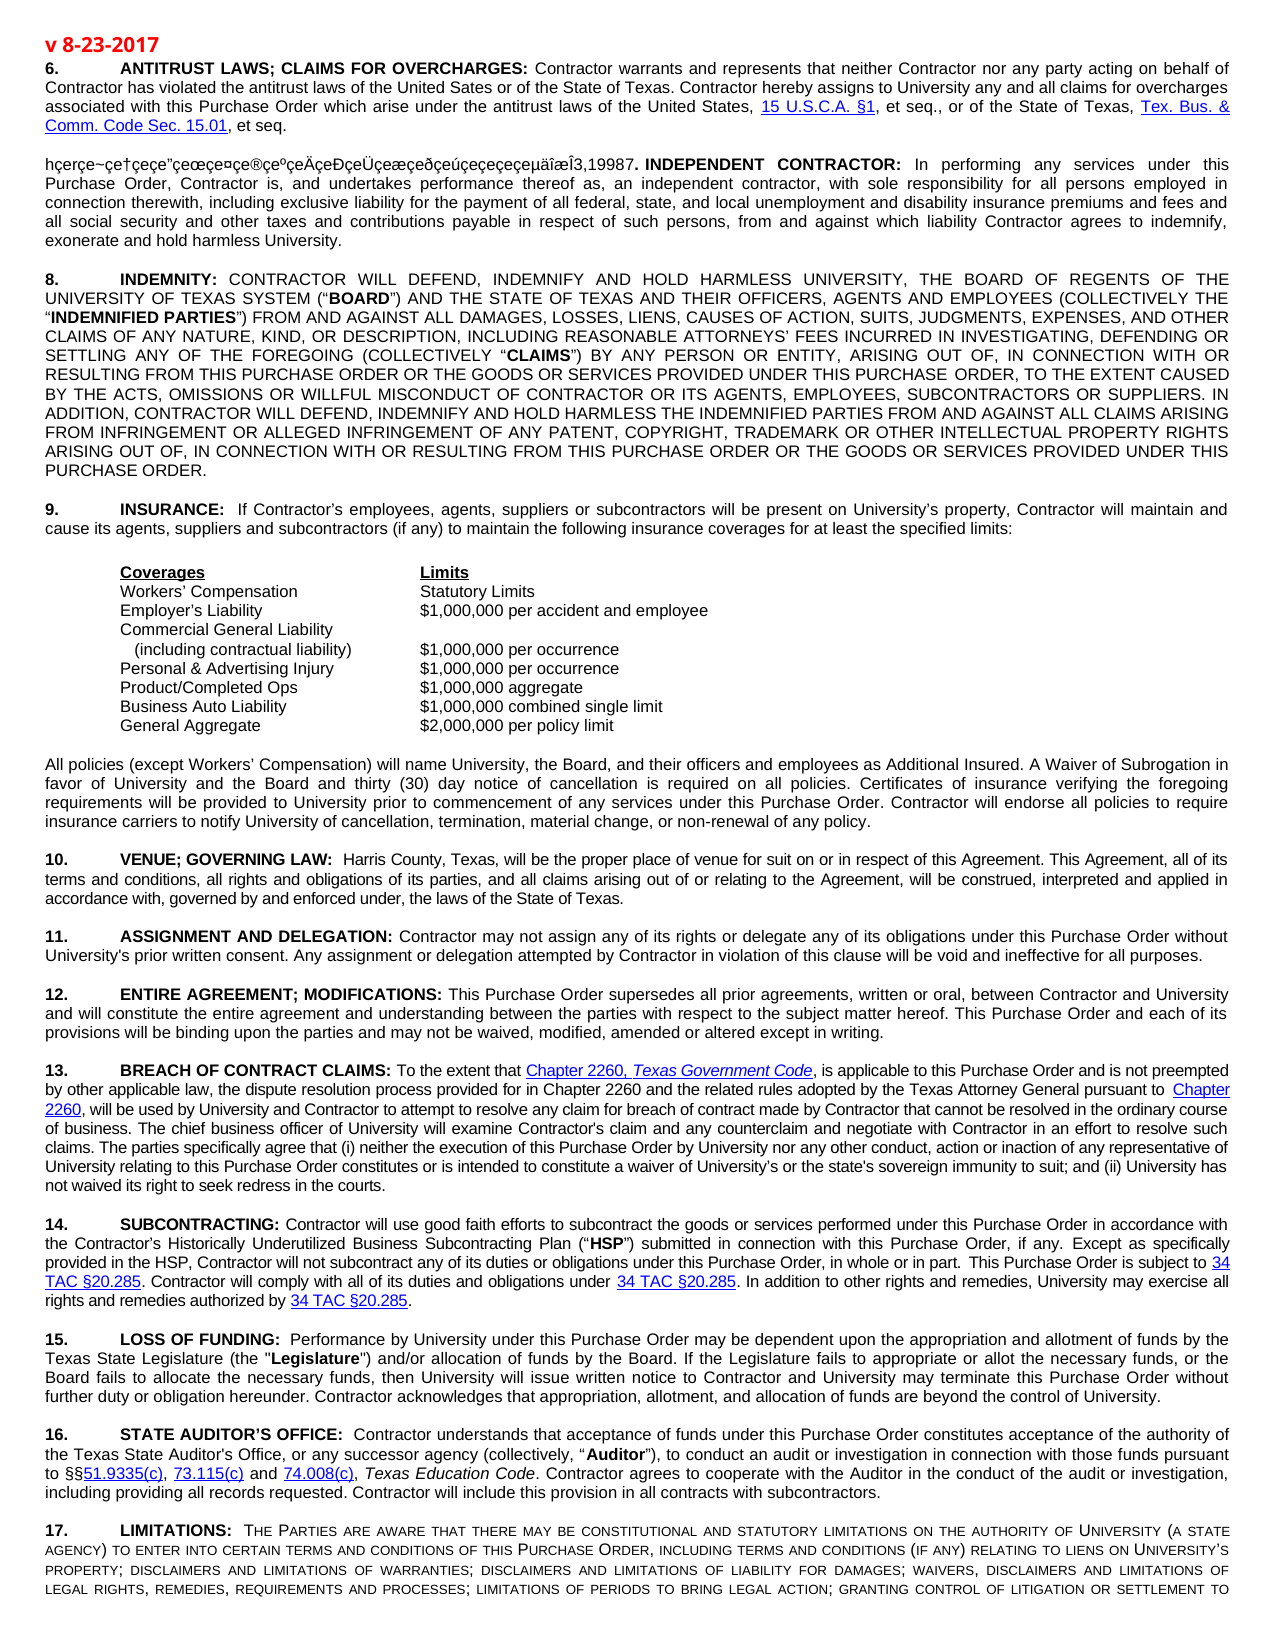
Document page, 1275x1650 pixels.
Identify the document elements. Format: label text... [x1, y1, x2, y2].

text 12. Entire Agreement; Modifications: This Purchase Order supersedes all prior agreements, written or oral, between Contractor and University and will constitute the entire agreement and understanding between the parties with respect to the subject matter hereof. This Purchase Order and each of its provisions will be binding upon the parties and may not be waived, modified, amended or altered except in writing. [45, 984, 1230, 1042]
text All policies (except Workers’ Compensation) will name University, the Board, and their officers and employees as Additional Insured. A Waiver of Subrogation in favor of University and the Board and thirty (30) day notice of cancellation is required on all policies. Certificates of insurance verifying the foregoing requirements will be provided to University prior to commencement of any services under this Purchase Order. Contractor will endorse all policies to require insurance carriers to notify University of cancellation, termination, material change, or non-renewal of any policy. [45, 754, 1230, 831]
text 9. INSURANCE: If Contractor’s employees, agents, suppliers or subcontractors will be present on University’s property, Contractor will maintain and cause its agents, suppliers and subcontractors (if any) to maintain the following insurance coverages for at least the specified limits: [45, 499, 1230, 538]
text 13. BREACH OF CONTRACT CLAIMS: To the extent that Chapter 2260, Texas Government Code, is applicable to this Purchase Order and is not preempted by other applicable law, the dispute resolution process provided for in Chapter 2260 and the related rules adopted by the Texas Attorney General pursuant to Chapter 2260, will be used by University and Contractor to attempt to resolve any claim for breach of contract made by Contractor that cannot be resolved in the ordinary course of business. The chief business officer of University will examine Contractor's claim and any counterclaim and negotiate with Contractor in an effort to resolve such claims. The parties specifically agree that (i) neither the execution of this Purchase Order by University nor any other conduct, action or inaction of any representative of University relating to this Purchase Order constitutes or is intended to constitute a waiver of University’s or the state's sovereign immunity to suit; and (ii) University has not waived its right to seek redress in the courts. [45, 1061, 1230, 1195]
text hçerçe~çe†çeçe”çeœçe¤çe®çeºçeÄçeÐçeÜçeæçeðçeúçeçeçeçeµäîæÎ3,19987. INDEPENDENT CONTRACTOR: In performing any services under this Purchase Order, Contractor is, and undertakes performance thereof as, an independent contractor, with sole responsibility for all persons employed in connection therewith, including exclusive liability for the payment of all federal, state, and local unemployment and disability insurance premiums and fees and all social security and other taxes and contributions payable in respect of such persons, from and against which liability Contractor agrees to indemnify, exonerate and hold harmless University. [45, 154, 1230, 250]
text Personal & Advertising Injury $1,000,000 per occurrence [120, 658, 1230, 678]
subtitle Workers’ Compensation Statutory Limits [120, 582, 1230, 601]
text 11. Assignment And DelegatioN: Contractor may not assign any of its rights or delegate any of its obligations under this Purchase Order without University's prior written consent. Any assignment or delegation attempted by Contractor in violation of this clause will be void and ineffective for all purposes. [45, 927, 1230, 965]
text 14. Subcontracting: Contractor will use good faith efforts to subcontract the goods or services performed under this Purchase Order in accordance with the Contractor’s Historically Underutilized Business Subcontracting Plan (“HSP”) submitted in connection with this Purchase Order, if any. Except as specifically provided in the HSP, Contractor will not subcontract any of its duties or obligations under this Purchase Order, in whole or in part. This Purchase Order is subject to 34 TAC §20.285. Contractor will comply with all of its duties and obligations under 34 TAC §20.285. In addition to other rights and remedies, University may exercise all rights and remedies authorized by 34 TAC §20.285. [45, 1214, 1230, 1310]
text (including contractual liability) $1,000,000 per occurrence [120, 639, 1230, 658]
text 6. ANTITRUST LAWS; CLAIMS FOR OVERCHARGES: Contractor warrants and represents that neither Contractor nor any party acting on behalf of Contractor has violated the antitrust laws of the United Sates or of the State of Texas. Contractor hereby assigns to University any and all claims for overcharges associated with this Purchase Order which arise under the antitrust laws of the United States, 15 U.S.C.A. §1, et seq., or of the State of Texas, Tex. Bus. & Comm. Code Sec. 15.01, et seq. [45, 58, 1230, 135]
text General Aggregate $2,000,000 per policy limit [120, 716, 1230, 735]
text Coverages Limits [120, 563, 1230, 582]
text 15. Loss of Funding: Performance by University under this Purchase Order may be dependent upon the appropriation and allotment of funds by the Texas State Legislature (the "Legislature") and/or allocation of funds by the Board. If the Legislature fails to appropriate or allot the necessary funds, or the Board fails to allocate the necessary funds, then University will issue written notice to Contractor and University may terminate this Purchase Order without further duty or obligation hereunder. Contractor acknowledges that appropriation, allotment, and allocation of funds are beyond the control of University. [45, 1329, 1230, 1406]
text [45, 1521, 1230, 1598]
text 8. INDEMNITY: Contractor will defend, indemnify and hold harmless University, THE BOARD OF REGENTS OF THE UNIVERSITY OF TEXAS SYSTEM (“bOARD”) AND THE STATE OF TEXAS AND THEIR officers, AGENTS and employees (COLLECTIVELY THE “INDEMNIFIED PARTIES”) from and against all damages, losses, liens, causes of action, suits, judgments, expenses, and other claims of any nature, kind, or description, including reasonable attorneys’ fees incurred in investigating, defending or settling any of the foregoing (collectively “Claims”) by any person or entity, arising out of, in connection with OR RESULTING FROM this purchase order OR THE GOODS OR SERVICES PROVIDED UNDER THIS PURCHASE ORDER, to the extent caused by the acts, omissions or willful misconduct of contractor or its agents, employees, subcontractors or suppliers. IN ADDITION, CONTRACTOR WILL DEFEND, INDEMNIFY AND HOLD HARMLESS THE INDEMNIFIED PARTIES FROM AND AGAINST ALL CLAIMS ARISING FROM INFRINGEMENT OR ALLEGED INFRINGEMENT OF ANY PATENT, COPYRIGHT, TRADEMARK OR OTHER INTELLECTUAL PROPERTY RIGHTS ARISING OUT OF, IN CONNECTION WITH OR RESULTING FROM THIS pURCHASE ORDER OR THE GOODS OR SERVICES PROVIDED UNDER THIS PURCHASE ORDER. [45, 269, 1230, 480]
text 16. State Auditor’s Office: Contractor understands that acceptance of funds under this Purchase Order constitutes acceptance of the authority of the Texas State Auditor's Office, or any successor agency (collectively, “Auditor”), to conduct an audit or investigation in connection with those funds pursuant to §§51.9335(c), 73.115(c) and 74.008(c), Texas Education Code. Contractor agrees to cooperate with the Auditor in the conduct of the audit or investigation, including providing all records requested. Contractor will include this provision in all contracts with subcontractors. [45, 1425, 1230, 1502]
text Product/Completed Ops $1,000,000 aggregate [120, 678, 1230, 697]
text 10. VENUE; GOVERNING LAW: Harris County, Texas, will be the proper place of venue for suit on or in respect of this Agreement. This Agreement, all of its terms and conditions, all rights and obligations of its parties, and all claims arising out of or relating to the Agreement, will be construed, interpreted and applied in accordance with, governed by and enforced under, the laws of the State of Texas. [45, 850, 1230, 908]
text Commercial General Liability [120, 620, 1230, 639]
text Business Auto Liability $1,000,000 combined single limit [120, 697, 1230, 716]
text Employer’s Liability $1,000,000 per accident and employee [120, 601, 1230, 620]
